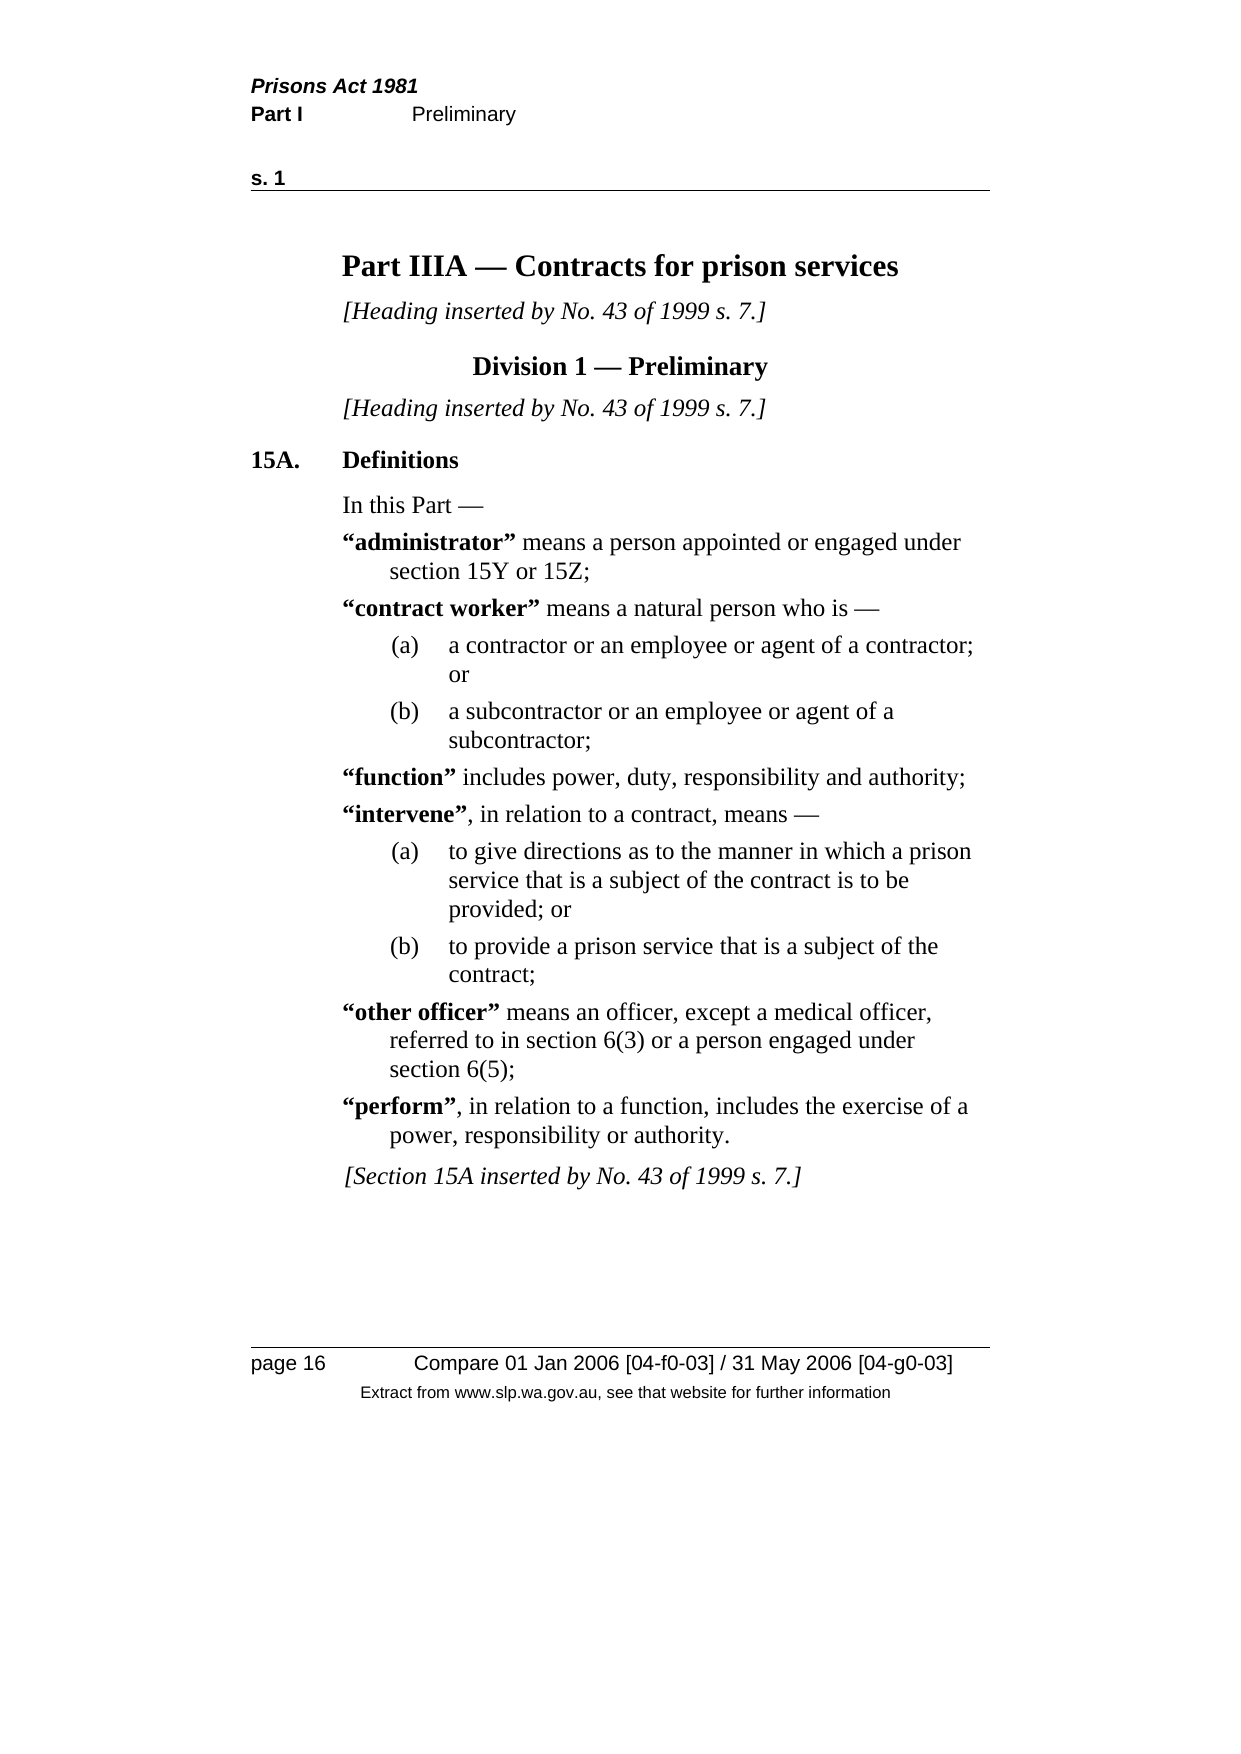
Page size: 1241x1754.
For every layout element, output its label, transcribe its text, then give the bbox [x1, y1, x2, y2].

text (a) to give directions as to the manner in which a prison service that is a subject of the contract is to be provided; or [251, 836, 990, 922]
text (a) a contractor or an employee or agent of a contractor; or [251, 630, 990, 688]
text In this Part — [251, 490, 990, 519]
text “administrator” means a person appointed or engaged under section 15Y or 15Z; [251, 527, 990, 585]
subtitle [Heading inserted by No. 43 of 1999 s. 7.] [251, 393, 990, 422]
subtitle Division 1 — Preliminary [251, 350, 990, 381]
subtitle Part IIIA — Contracts for prison services [251, 247, 990, 283]
text “perform”, in relation to a function, includes the exercise of a power, responsibility or authority. [251, 1091, 990, 1149]
subtitle 15A. Definitions [251, 445, 990, 474]
text “intervene”, in relation to a contract, means — [251, 799, 990, 828]
text [Section 15A inserted by No. 43 of 1999 s. 7.] [251, 1161, 990, 1190]
text (b) to provide a prison service that is a subject of the contract; [251, 931, 990, 988]
text “other officer” means an officer, except a medical officer, referred to in section 6(3) or a person engaged under section 6(5); [251, 997, 990, 1083]
text “function” includes power, duty, responsibility and authority; [251, 762, 990, 791]
text “contract worker” means a natural person who is — [251, 593, 990, 622]
subtitle [Heading inserted by No. 43 of 1999 s. 7.] [251, 296, 990, 325]
text (b) a subcontractor or an employee or agent of a subcontractor; [251, 696, 990, 754]
